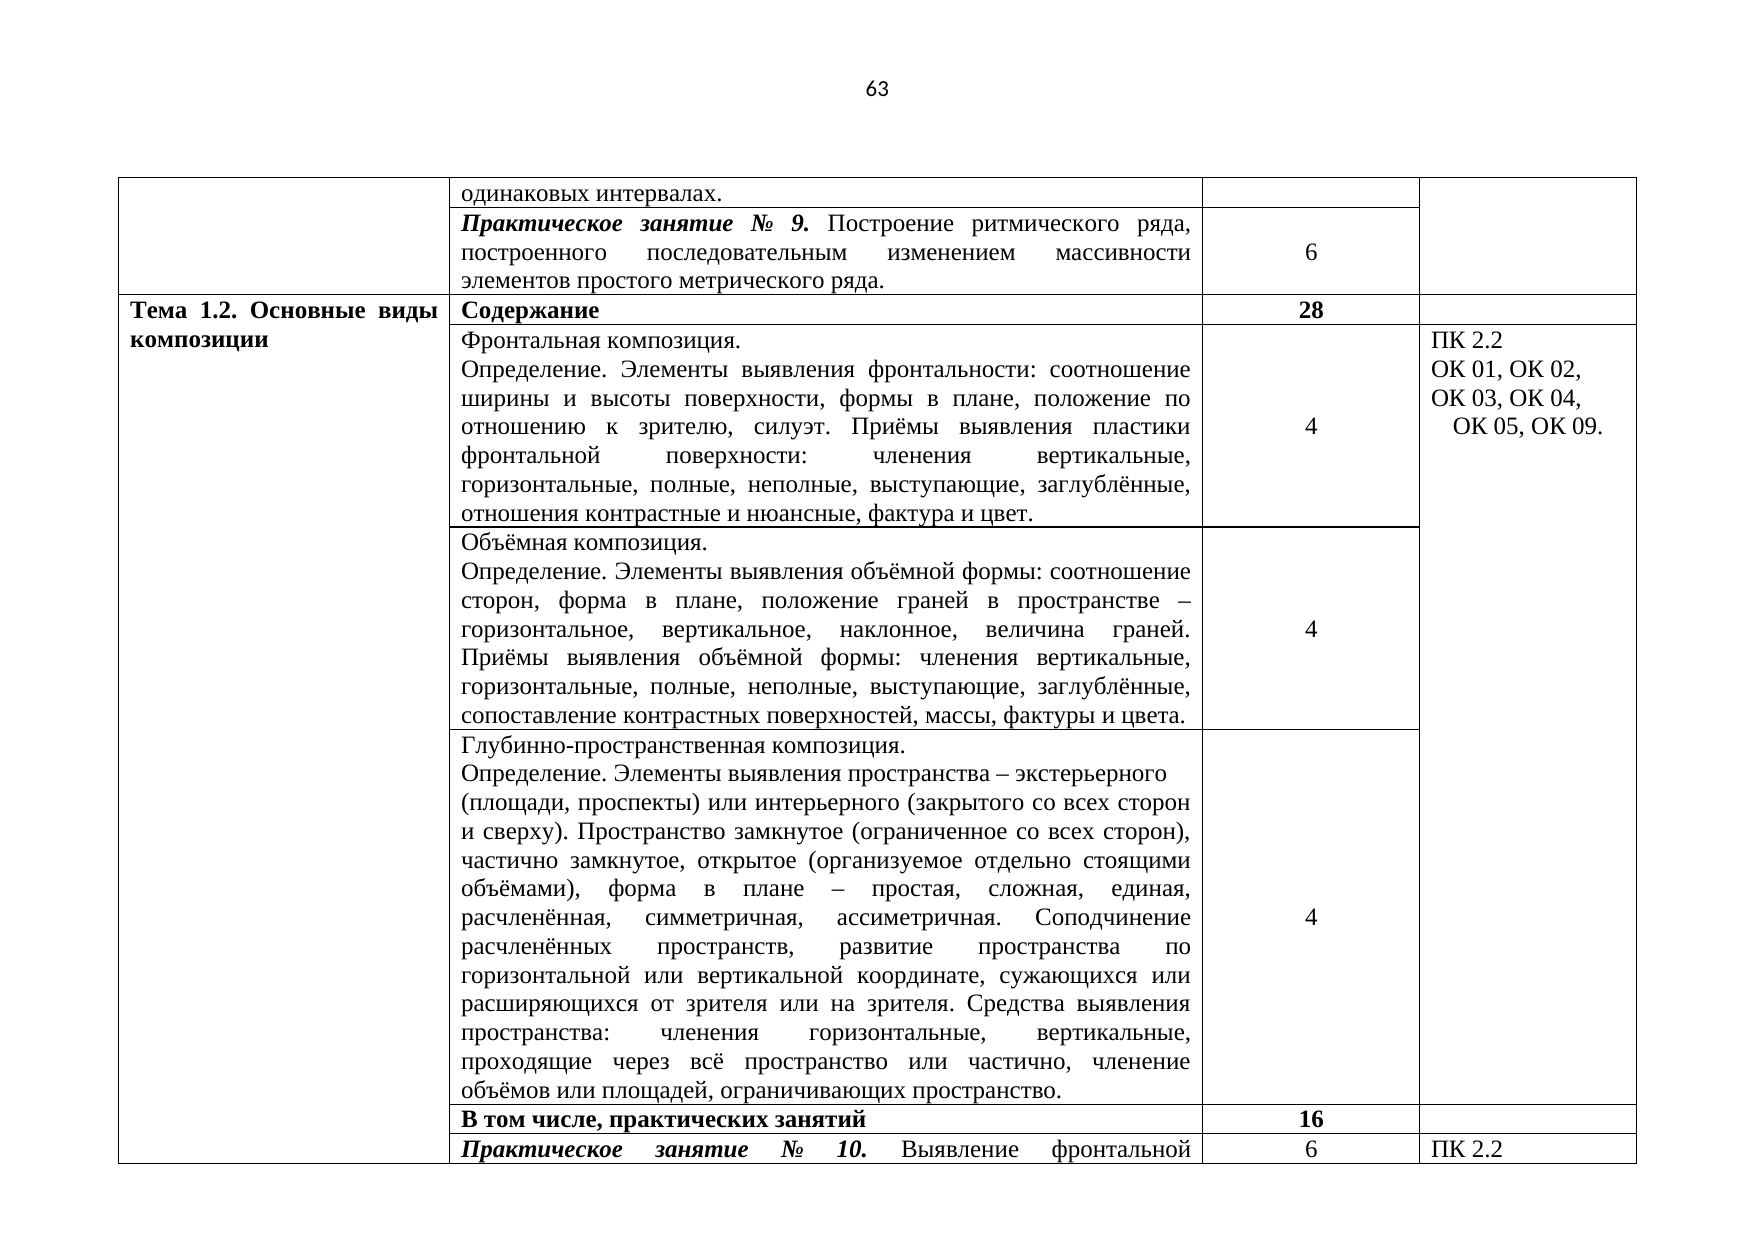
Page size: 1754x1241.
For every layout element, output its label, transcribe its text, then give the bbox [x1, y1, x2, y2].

table_cell 6 [1203, 208, 1419, 294]
table_cell 6 [1203, 1134, 1419, 1163]
table_cell Глубинно-пространственная композиция. Определение. Элементы выявления пространства – экстерьерного (площади, проспекты) или интерьерного (закрытого со всех сторон и сверху). Пространство замкнутое (ограниченное со всех сторон), частично замкнутое, открытое (организуемое отдельно стоящими объёмами), форма в плане – простая, сложная, единая, расчленённая, симметричная, ассиметричная. Соподчинение расчленённых пространств, развитие пространства по горизонтальной или вертикальной координате, сужающихся или расширяющихся от зрителя или на зрителя. Средства выявления пространства: членения горизонтальные, вертикальные, проходящие через всё пространство или частично, членение объёмов или площадей, ограничивающих пространство. [450, 730, 1202, 1103]
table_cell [450, 178, 1202, 207]
table_cell 4 [1203, 325, 1419, 526]
table_cell 16 [1203, 1105, 1419, 1133]
table_cell [1420, 295, 1636, 324]
table_cell Практическое занятие № 9. Построение ритмического ряда, построенного последовательным изменением массивности элементов простого метрического ряда. [450, 208, 1202, 294]
table_cell В том числе, практических занятий [450, 1105, 1202, 1133]
table_cell Содержание [450, 295, 1202, 324]
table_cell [450, 1134, 1202, 1163]
table_cell [1420, 1105, 1636, 1133]
table_cell 6 [1203, 178, 1419, 207]
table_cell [1420, 325, 1636, 1103]
table_cell 4 [1203, 528, 1419, 729]
table_cell 4 [1203, 730, 1419, 1103]
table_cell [1420, 1134, 1636, 1163]
table_cell Фронтальная композиция. Определение. Элементы выявления фронтальности: соотношение ширины и высоты поверхности, формы в плане, положение по отношению к зрителю, силуэт. Приёмы выявления пластики фронтальной поверхности: членения вертикальные, горизонтальные, полные, неполные, выступающие, заглублённые, отношения контрастные и нюансные, фактура и цвет. [450, 325, 1202, 526]
table_cell 28 [1203, 295, 1419, 324]
table_cell Тема 1.2. Основные виды композиции [119, 295, 449, 1163]
table_cell Объёмная композиция. Определение. Элементы выявления объёмной формы: соотношение сторон, форма в плане, положение граней в пространстве – горизонтальное, вертикальное, наклонное, величина граней. Приёмы выявления объёмной формы: членения вертикальные, горизонтальные, полные, неполные, выступающие, заглублённые, сопоставление контрастных поверхностей, массы, фактуры и цвета. [450, 528, 1202, 729]
